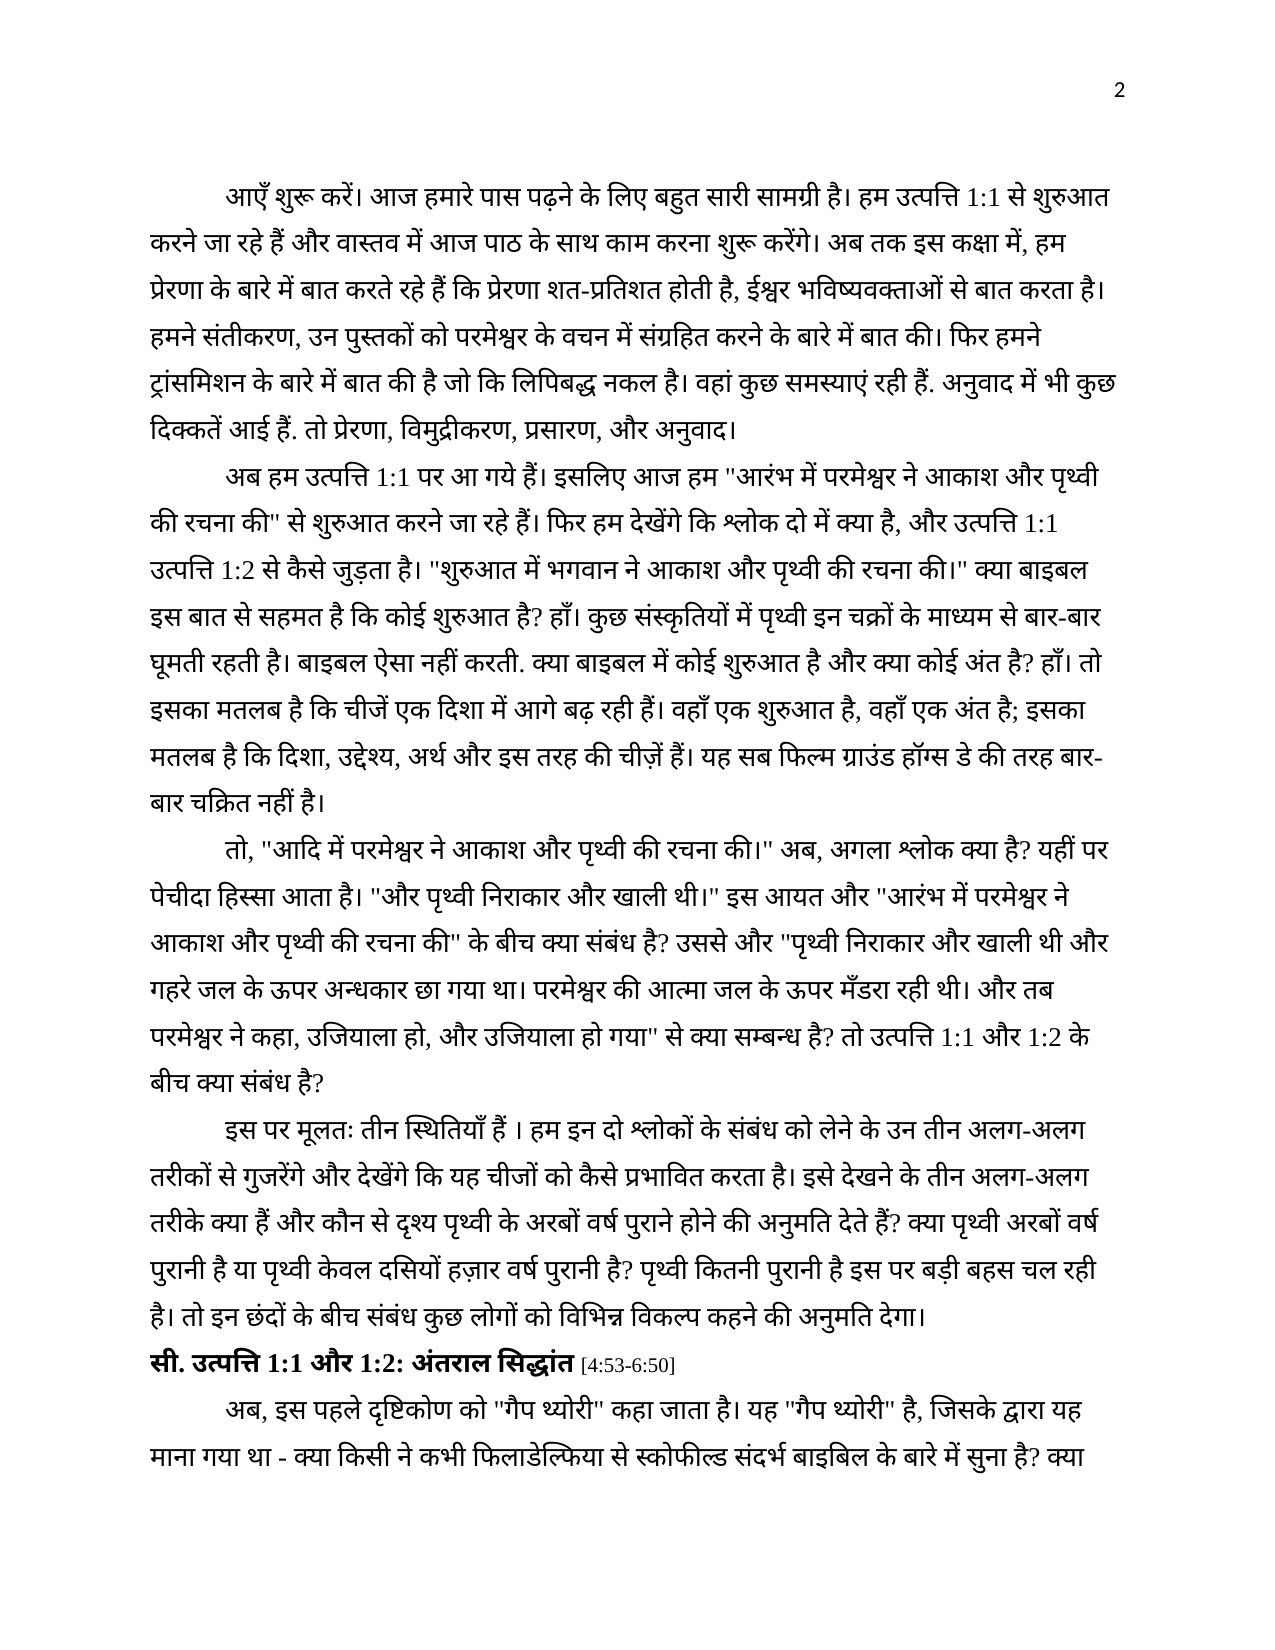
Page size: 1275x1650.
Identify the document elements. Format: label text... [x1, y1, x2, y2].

text आएँ शुरू करें। आज हमारे पास पढ़ने के लिए बहुत सारी सामग्री है। हम उत्पत्ति 1:1 से शुरुआत करने जा रहे हैं और वास्तव में आज पाठ के साथ काम करना शुरू करेंगे। अब तक इस कक्षा में, हम प्रेरणा के बारे में बात करते रहे हैं कि प्रेरणा शत-प्रतिशत होती है, ईश्वर भविष्यवक्ताओं से बात करता है। हमने संतीकरण, उन पुस्तकों को परमेश्वर के वचन में संग्रहित करने के बारे में बात की। फिर हमने ट्रांसमिशन के बारे में बात की है जो कि लिपिबद्ध नकल है। वहां कुछ समस्याएं रही हैं. अनुवाद में भी कुछ दिक्कतें आई हैं. तो प्रेरणा, विमुद्रीकरण, प्रसारण, और अनुवाद। अब हम उत्पत्ति 1:1 पर आ गये हैं। इसलिए आज हम "आरंभ में परमेश्वर ने आकाश और पृथ्वी की रचना की" से शुरुआत करने जा रहे हैं। फिर हम देखेंगे कि श्लोक दो में क्या है, और उत्पत्ति 1:1 उत्पत्ति 1:2 से कैसे जुड़ता है। "शुरुआत में भगवान ने आकाश और पृथ्वी की रचना की।" क्या बाइबल इस बात से सहमत है कि कोई शुरुआत है? हाँ। कुछ संस्कृतियों में पृथ्वी इन चक्रों के माध्यम से बार-बार घूमती रहती है। बाइबल ऐसा नहीं करती. क्या बाइबल में कोई शुरुआत है और क्या कोई अंत है? हाँ। तो इसका मतलब है कि चीजें एक दिशा में आगे बढ़ रही हैं। वहाँ एक शुरुआत है, वहाँ एक अंत है; इसका मतलब है कि दिशा, उद्देश्य, अर्थ और इस तरह की चीज़ें हैं। यह सब फिल्म ग्राउंड हॉग्स डे की तरह बार-बार चक्रित नहीं है। तो, "आदि में परमेश्वर ने आकाश और पृथ्वी की रचना की।" अब, अगला श्लोक क्या है? यहीं पर पेचीदा हिस्सा आता है। "और पृथ्वी निराकार और खाली थी।" इस आयत और "आरंभ में परमेश्वर ने आकाश और पृथ्वी की रचना की" के बीच क्या संबंध है? उससे और "पृथ्वी निराकार और खाली थी और गहरे जल के ऊपर अन्धकार छा गया था। परमेश्वर की आत्मा जल के ऊपर मँडरा रही थी। और तब परमेश्वर ने कहा, उजियाला हो, और उजियाला हो गया" से क्या सम्बन्ध है? तो उत्पत्ति 1:1 और 1:2 के बीच क्या संबंध है? इस पर मूलतः तीन स्थितियाँ हैं । हम इन दो श्लोकों के संबंध को लेने के उन तीन अलग-अलग तरीकों से गुजरेंगे और देखेंगे कि यह चीजों को कैसे प्रभावित करता है। इसे देखने के तीन अलग-अलग तरीके क्या हैं और कौन से दृश्य पृथ्वी के अरबों वर्ष पुराने होने की अनुमति देते हैं? क्या पृथ्वी अरबों वर्ष पुरानी है या पृथ्वी केवल दसियों हज़ार वर्ष पुरानी है? पृथ्वी कितनी पुरानी है इस पर बड़ी बहस चल रही है। तो इन छंदों के बीच संबंध कुछ लोगों को विभिन्न विकल्प कहने की अनुमति देगा। [150, 181, 1125, 1332]
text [150, 1347, 1125, 1472]
